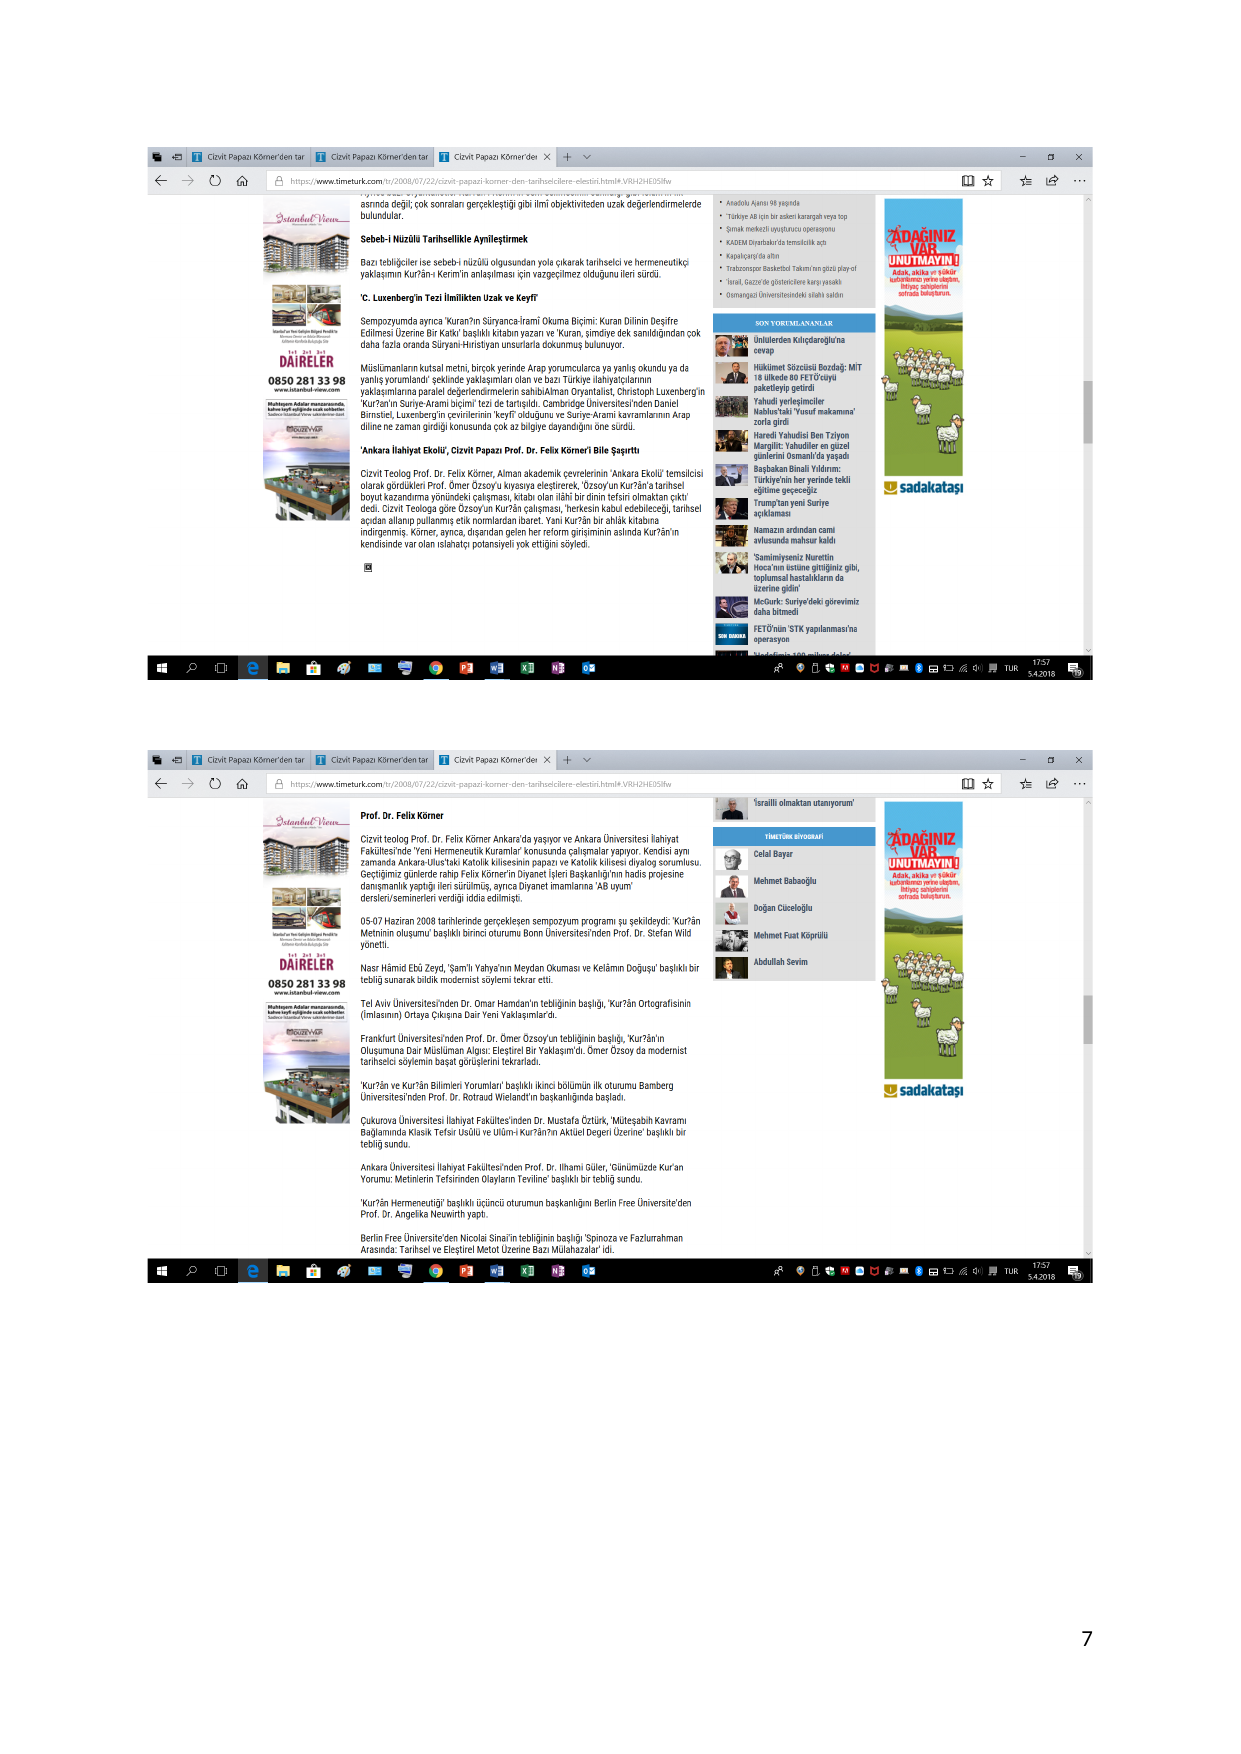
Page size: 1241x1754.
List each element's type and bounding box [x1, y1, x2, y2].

picture [147, 147, 1093, 680]
picture [147, 750, 1093, 1283]
